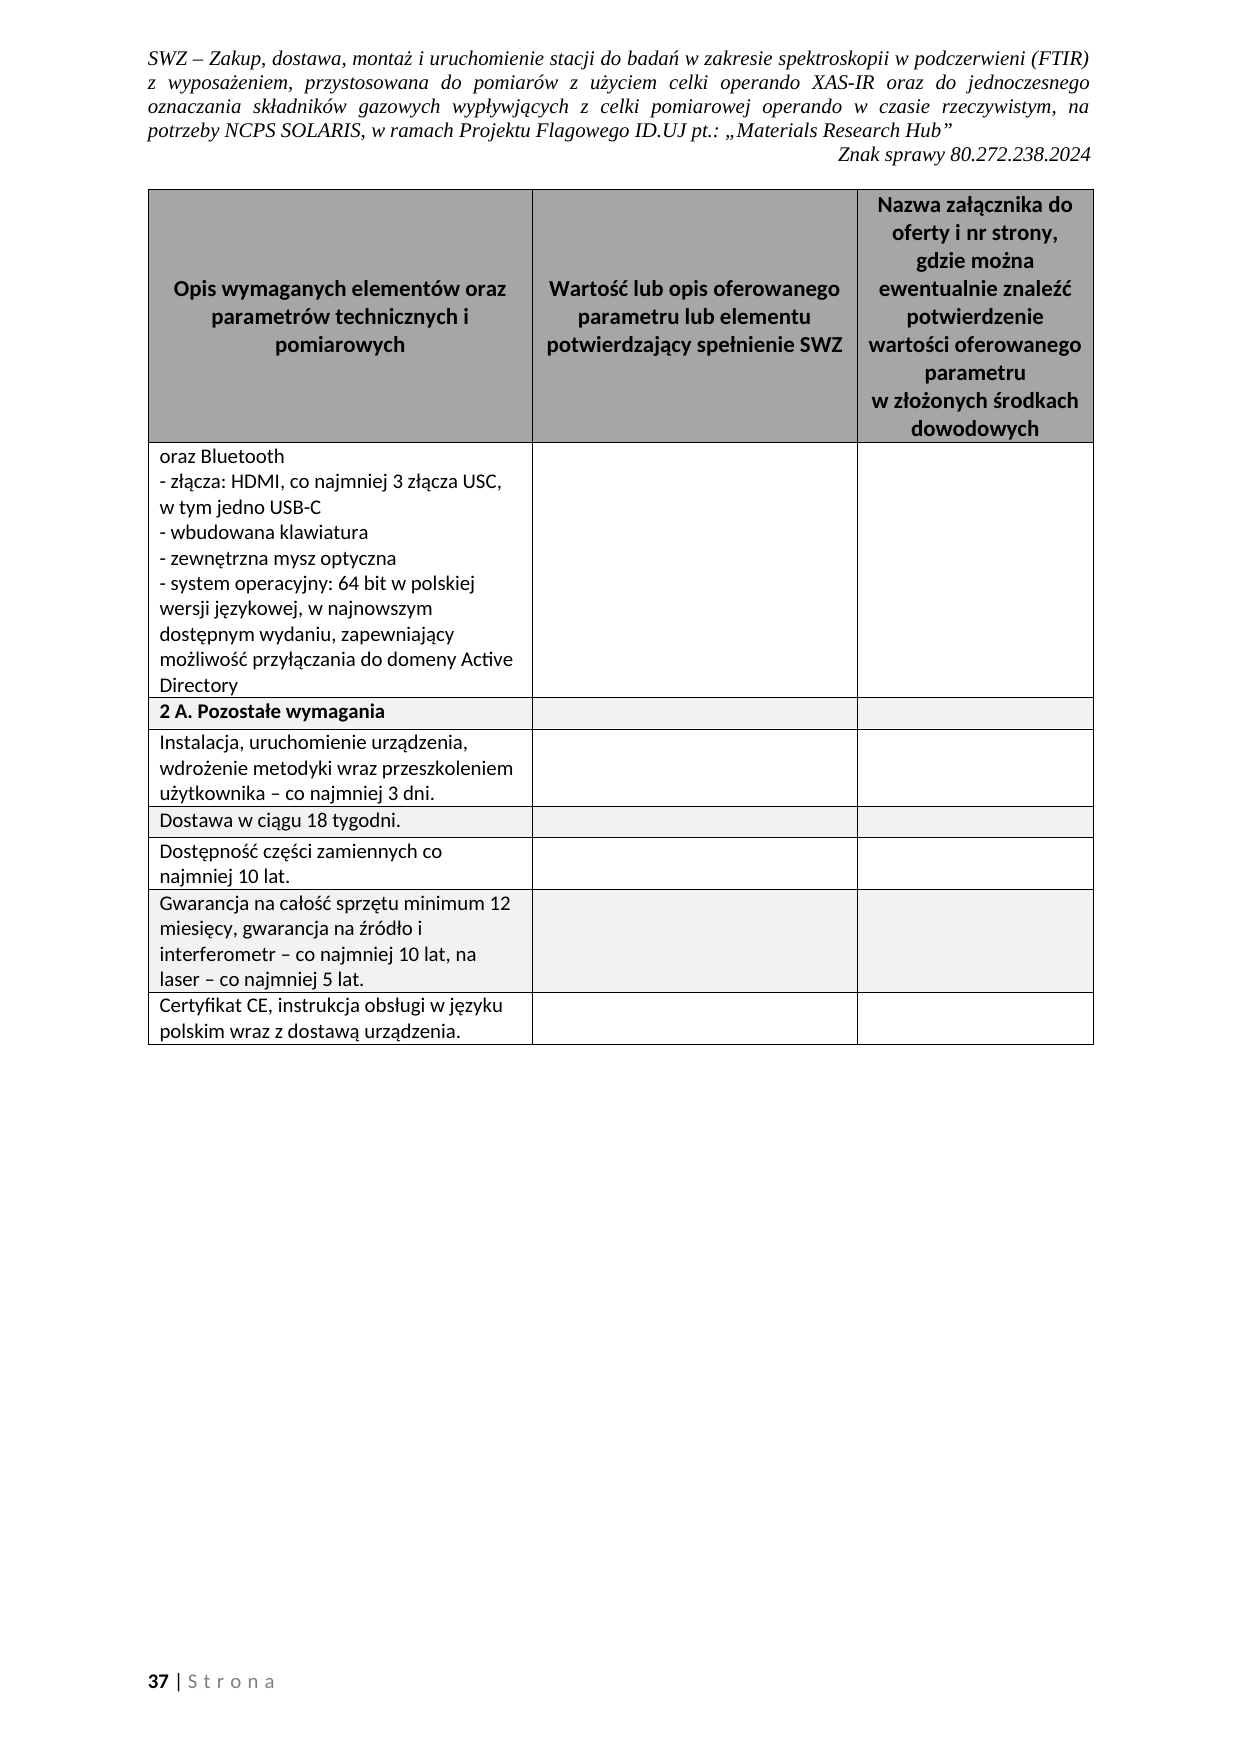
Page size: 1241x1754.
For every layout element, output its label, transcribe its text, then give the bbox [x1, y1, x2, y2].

table_cell [533, 698, 857, 728]
table_cell [533, 838, 857, 889]
table_cell [858, 698, 1093, 728]
table_cell Gwarancja na całość sprzętu minimum 12 miesięcy, gwarancja na źródło i interferometr – co najmniej 10 lat, na laser – co najmniej 5 lat. [149, 890, 532, 992]
table_cell [533, 443, 857, 697]
table_cell [533, 730, 857, 806]
table_cell [858, 807, 1093, 837]
table_cell [858, 838, 1093, 889]
table_cell [858, 993, 1093, 1043]
table_cell Dostawa w ciągu 18 tygodni. [149, 807, 532, 837]
table_cell [858, 443, 1093, 697]
table_header Wartość lub opis oferowanego parametru lub elementu potwierdzający spełnienie SWZ [533, 190, 857, 442]
table_cell [533, 993, 857, 1043]
table_cell Dostępność części zamiennych co najmniej 10 lat. [149, 838, 532, 889]
table_cell [858, 890, 1093, 992]
table_cell [858, 730, 1093, 806]
table_cell 2 A. Pozostałe wymagania [149, 698, 532, 728]
table_cell Certyfikat CE, instrukcja obsługi w języku polskim wraz z dostawą urządzenia. [149, 993, 532, 1043]
table_cell [533, 807, 857, 837]
table_header Opis wymaganych elementów oraz parametrów technicznych i pomiarowych [149, 190, 532, 442]
table_header Nazwa załącznika do oferty i nr strony, gdzie można ewentualnie znaleźć potwierdzenie wartości oferowanego parametru w złożonych środkach dowodowych [858, 190, 1093, 442]
table_cell Instalacja, uruchomienie urządzenia, wdrożenie metodyki wraz przeszkoleniem użytkownika – co najmniej 3 dni. [149, 730, 532, 806]
table_cell [533, 890, 857, 992]
